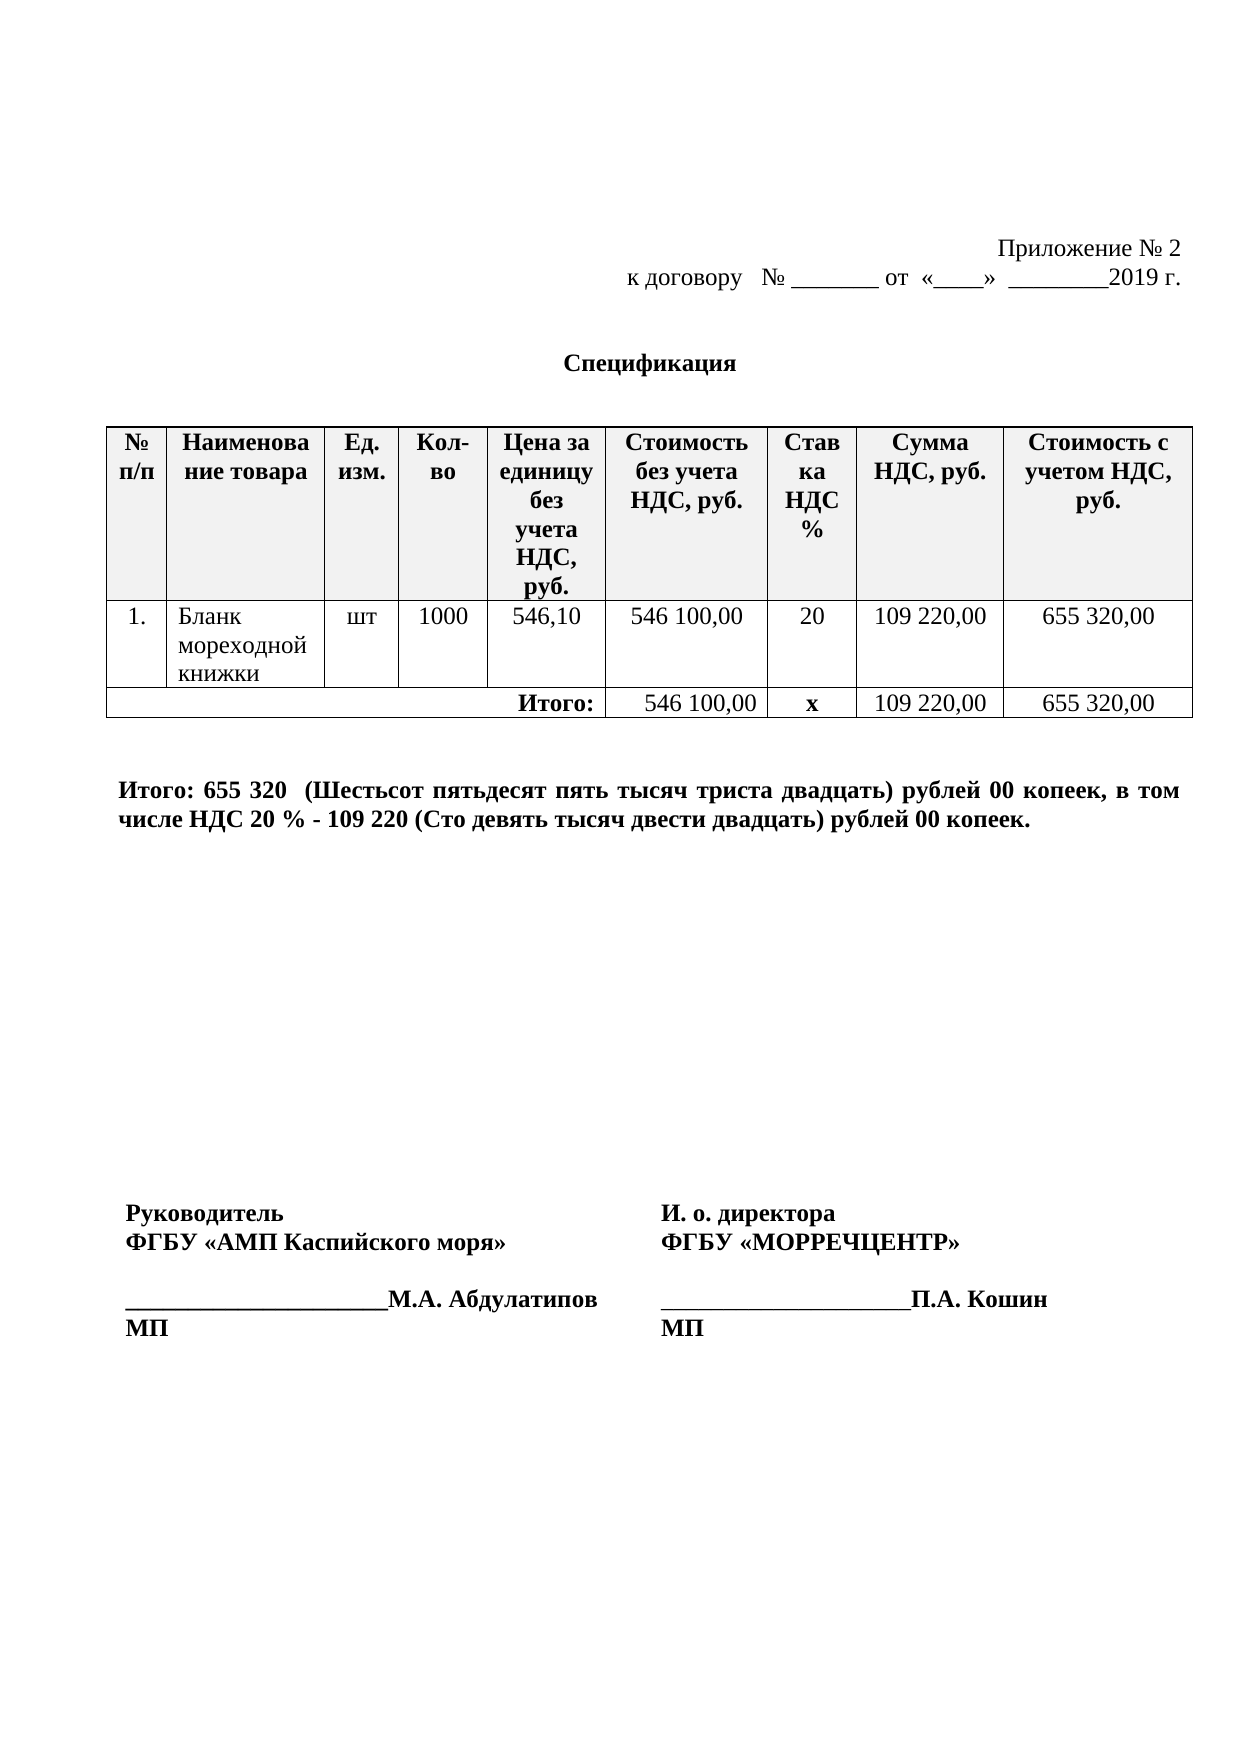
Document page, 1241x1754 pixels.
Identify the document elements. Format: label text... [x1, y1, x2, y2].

table_header № п/п [107, 428, 166, 600]
table_cell х [768, 688, 856, 717]
table_header И. о. директора ФГБУ «МОРРЕЧЦЕНТР» ____________________П.А. Кошин МП [650, 1198, 1185, 1363]
table_header Ставка НДС % [768, 428, 856, 600]
text Приложение № 2 [118, 233, 1181, 262]
table_cell Итого: [107, 688, 605, 717]
table_cell 20 [768, 601, 856, 687]
table_cell 655 320,00 [1004, 601, 1192, 687]
table_cell 546 100,00 [606, 601, 767, 687]
table_header Стоимость с учетом НДС, руб. [1004, 428, 1192, 600]
table_cell 109 220,00 [857, 601, 1003, 687]
table_cell 546,10 [488, 601, 605, 687]
table_header Руководитель ФГБУ «АМП Каспийского моря» _____________________М.А. Абдулатипов МП [114, 1198, 649, 1363]
table_cell 109 220,00 [857, 688, 1003, 717]
table_cell 1000 [399, 601, 487, 687]
table_header Кол-во [399, 428, 487, 600]
text Спецификация [118, 348, 1181, 377]
table_header Наименование товара [167, 428, 324, 600]
table_cell Бланк мореходной книжки [167, 601, 324, 687]
table_header Ед. изм. [325, 428, 398, 600]
table_cell 1. [107, 601, 166, 687]
table_cell 546 100,00 [606, 688, 767, 717]
table_header Стоимость без учета НДС, руб. [606, 428, 767, 600]
text к договору № _______ от «____» ________2019 г. [118, 262, 755, 291]
table_header Сумма НДС, руб. [857, 428, 1003, 600]
table_cell 655 320,00 [1004, 688, 1192, 717]
text Итого: 655 320 (Шестьсот пятьдесят пять тысяч триста двадцать) рублей 00 копеек, в том числе НДС 20 % - 109 220 (Сто девять тысяч двести двадцать) рублей 00 копеек. [118, 775, 1181, 832]
table_header Цена за единицу без учета НДС, руб. [488, 428, 605, 600]
table_cell шт [325, 601, 398, 687]
